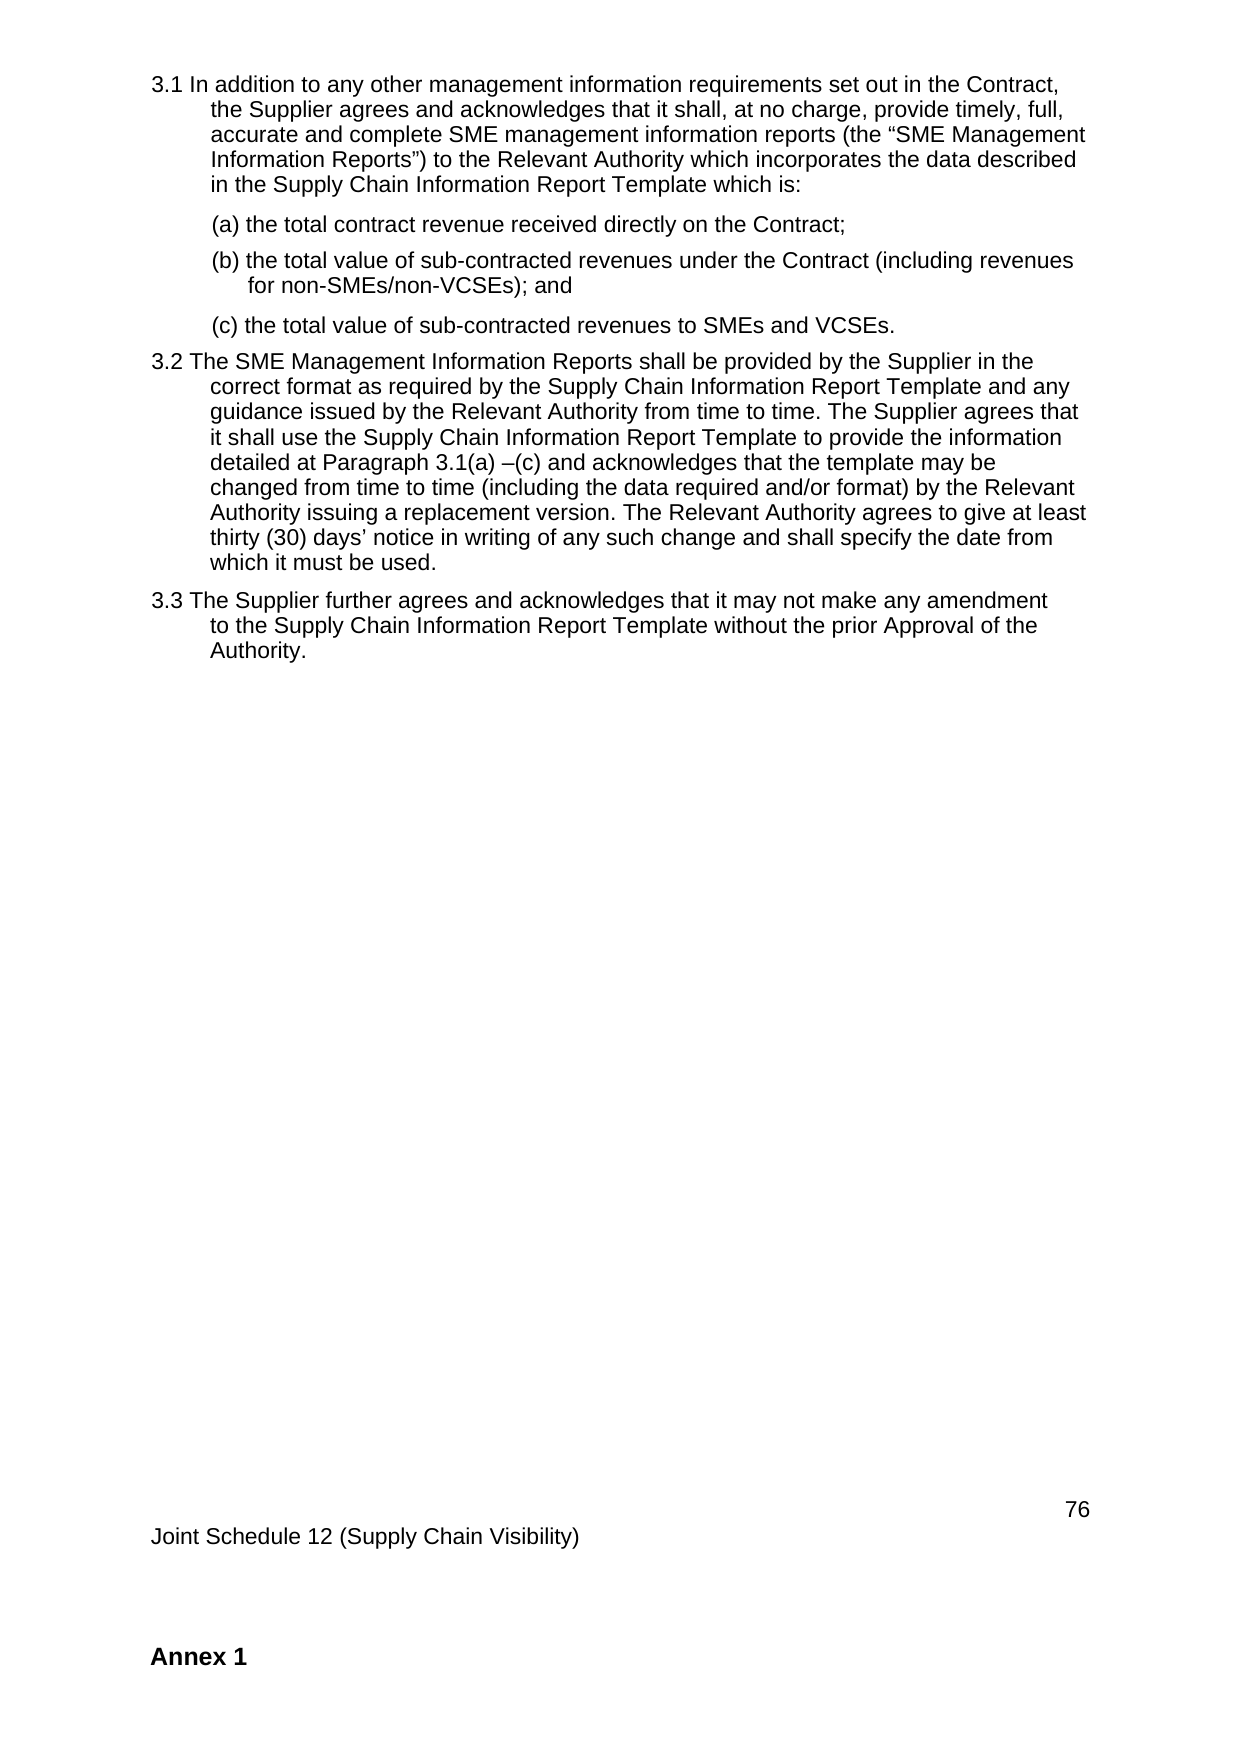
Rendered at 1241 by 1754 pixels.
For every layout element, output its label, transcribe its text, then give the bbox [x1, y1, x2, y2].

text 3.1 In addition to any other management information requirements set out in the Contract, the Supplier agrees and acknowledges that it shall, at no charge, provide timely, full, accurate and complete SME management information reports (the “SME Management Information Reports”) to the Relevant Authority which incorporates the data described in the Supply Chain Information Report Template which is: [151, 72, 1092, 197]
text 76 [150, 1496, 1090, 1523]
text (b) the total value of sub-contracted revenues under the Contract (including revenues for non-SMEs/non-VCSEs); and [211, 248, 1083, 298]
text 3.3 The Supplier further agrees and acknowledges that it may not make any amendment to the Supply Chain Information Report Template without the prior Approval of the Authority. [151, 588, 1076, 664]
text Annex 1 [150, 1642, 1160, 1670]
text Joint Schedule 12 (Supply Chain Visibility) [151, 1523, 1160, 1549]
text (c) the total value of sub-contracted revenues to SMEs and VCSEs. [211, 312, 1160, 338]
text 3.2 The SME Management Information Reports shall be provided by the Supplier in the correct format as required by the Supply Chain Information Report Template and any guidance issued by the Relevant Authority from time to time. The Supplier agrees that it shall use the Supply Chain Information Report Template to provide the information detailed at Paragraph 3.1(a) –(c) and acknowledges that the template may be changed from time to time (including the data required and/or format) by the Relevant Authority issuing a replacement version. The Relevant Authority agrees to give at least thirty (30) days’ notice in writing of any such change and shall specify the date from which it must be used. [151, 349, 1093, 575]
text (a) the total contract revenue received directly on the Contract; [211, 211, 1160, 237]
